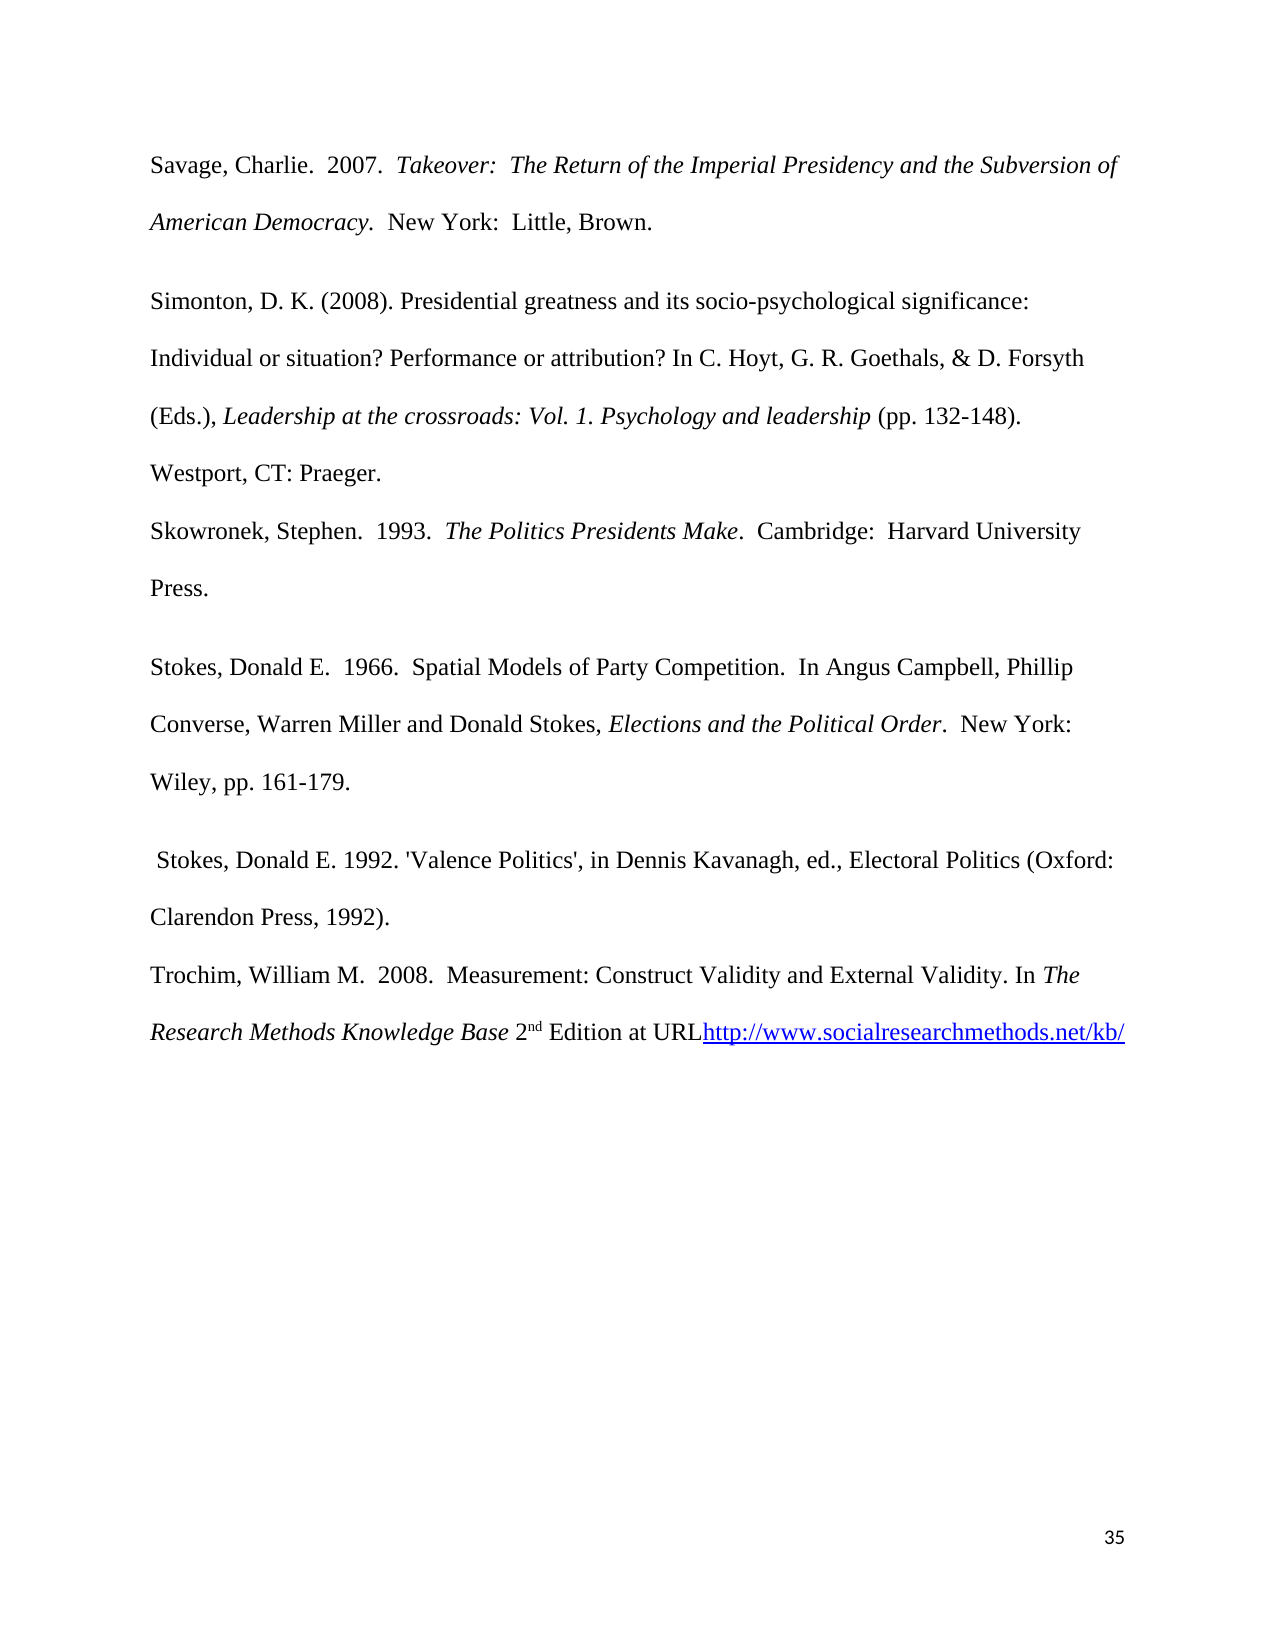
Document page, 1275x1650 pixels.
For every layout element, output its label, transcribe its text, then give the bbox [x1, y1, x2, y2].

text Stokes, Donald E. 1966. Spatial Models of Party Competition. In Angus Campbell, Phillip Converse, Warren Miller and Donald Stokes, Elections and the Political Order. New York: Wiley, pp. 161-179. [150, 652, 1125, 795]
text Savage, Charlie. 2007. Takeover: The Return of the Imperial Presidency and the Subversion of American Democracy. New York: Little, Brown. [150, 150, 1125, 236]
text Stokes, Donald E. 1992. 'Valence Politics', in Dennis Kavanagh, ed., Electoral Politics (Oxford: Clarendon Press, 1992). [150, 845, 1125, 931]
text Skowronek, Stephen. 1993. The Politics Presidents Make. Cambridge: Harvard University Press. [150, 516, 1125, 602]
text Simonton, D. K. (2008). Presidential greatness and its socio-psychological significance: Individual or situation? Performance or attribution? In C. Hoyt, G. R. Goethals, & D. Forsyth (Eds.), Leadership at the crossroads: Vol. 1. Psychology and leadership (pp. 132-148). Westport, CT: Praeger. [150, 286, 1125, 487]
text Trochim, William M. 2008. Measurement: Construct Validity and External Validity. In The Research Methods Knowledge Base 2nd Edition at URLhttp://www.socialresearchmethods.net/kb/ [150, 960, 1125, 1046]
